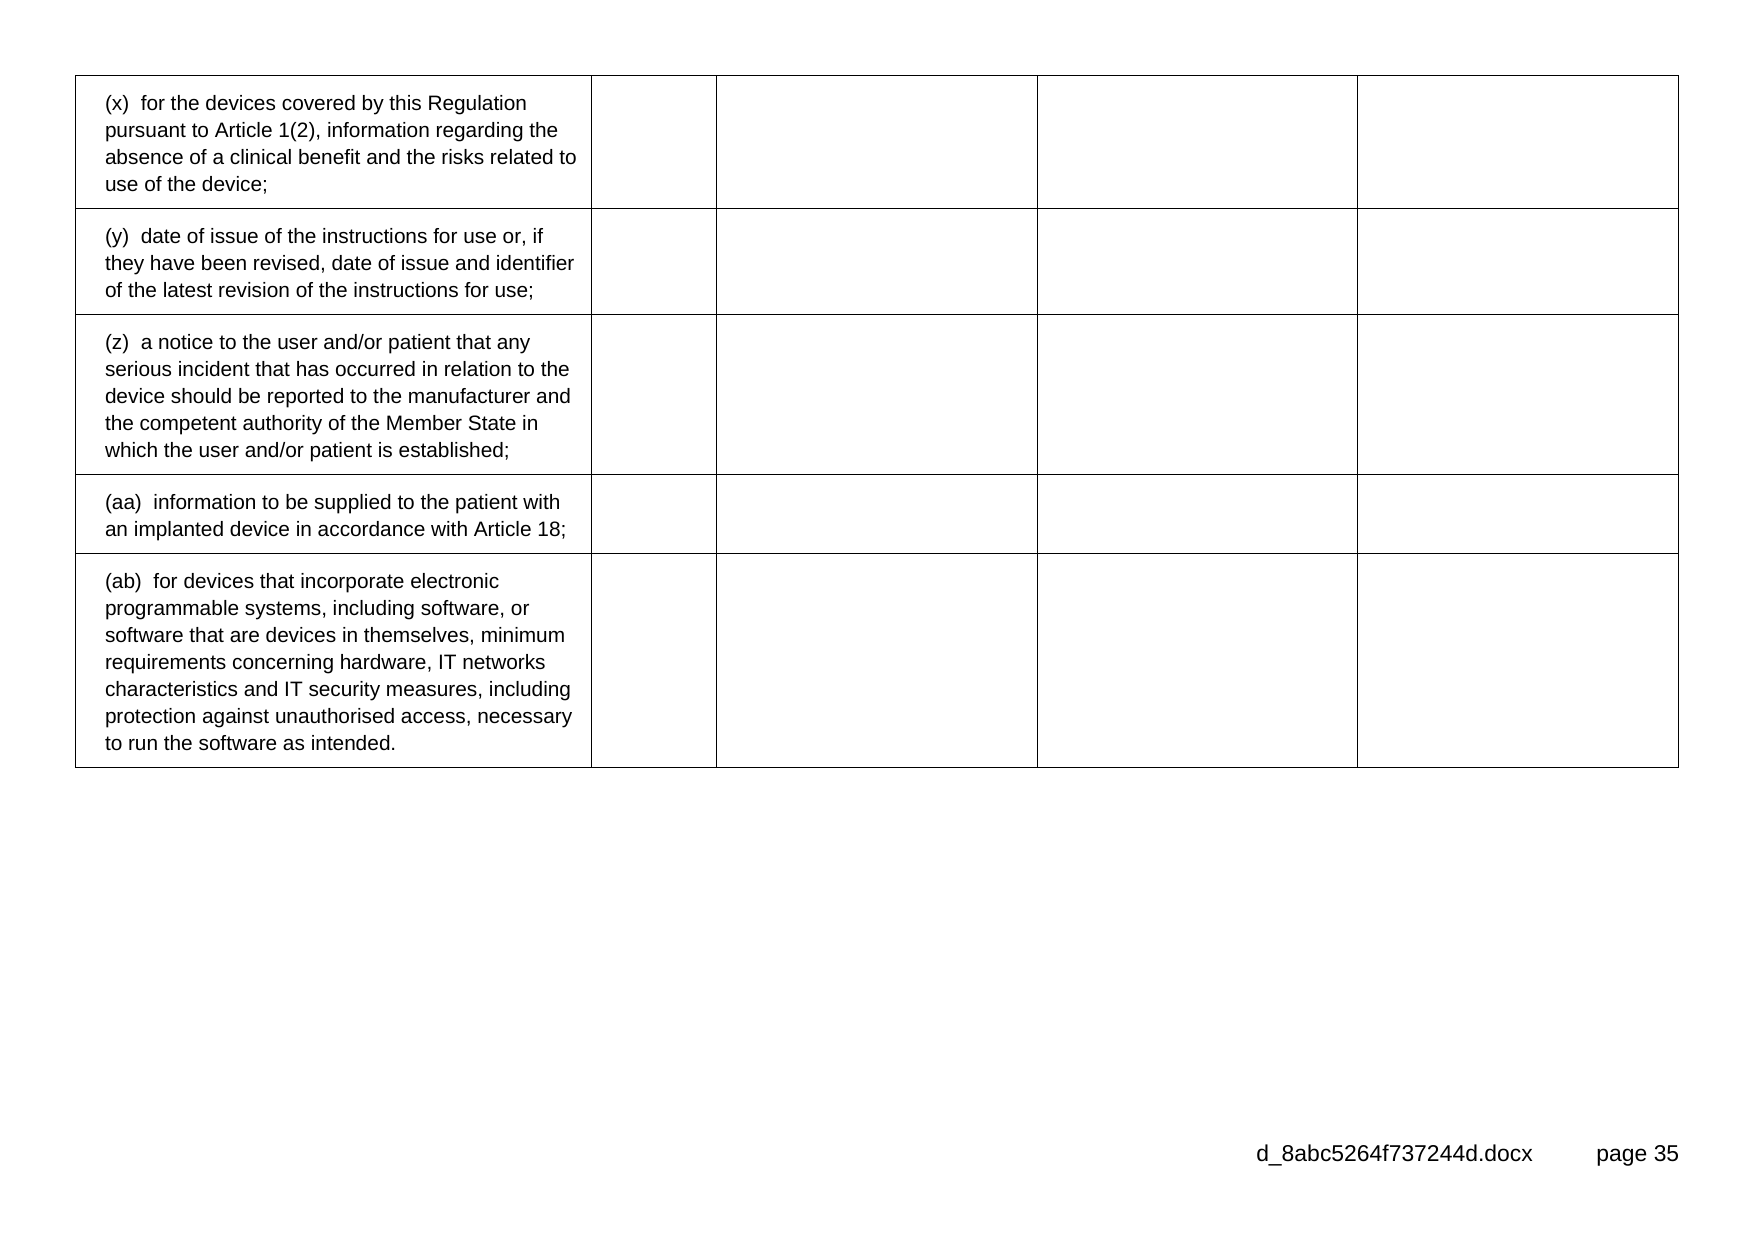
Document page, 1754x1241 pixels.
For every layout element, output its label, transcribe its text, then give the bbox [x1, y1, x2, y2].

table_cell [592, 315, 716, 474]
table_cell (aa) information to be supplied to the patient with an implanted device in accordance with Article 18; [76, 475, 591, 552]
table_cell [592, 475, 716, 552]
table_cell [1358, 475, 1678, 552]
table_cell [1358, 209, 1678, 314]
table_cell (x) for the devices covered by this Regulation pursuant to Article 1(2), information regarding the absence of a clinical benefit and the risks related to use of the device; [76, 76, 591, 208]
table_cell (y) date of issue of the instructions for use or, if they have been revised, date of issue and identifier of the latest revision of the instructions for use; [76, 209, 591, 314]
table_cell [717, 209, 1037, 314]
table_cell [592, 209, 716, 314]
table_cell [717, 315, 1037, 474]
table_cell [1038, 475, 1357, 552]
table_cell [1358, 76, 1678, 208]
table_cell [1038, 554, 1357, 767]
table_cell (z) a notice to the user and/or patient that any serious incident that has occurred in relation to the device should be reported to the manufacturer and the competent authority of the Member State in which the user and/or patient is established; [76, 315, 591, 474]
table_cell [1358, 554, 1678, 767]
table_cell (ab) for devices that incorporate electronic programmable systems, including software, or software that are devices in themselves, minimum requirements concerning hardware, IT networks characteristics and IT security measures, including protection against unauthorised access, necessary to run the software as intended. [76, 554, 591, 767]
table_cell [1038, 315, 1357, 474]
table_cell [717, 554, 1037, 767]
table_cell [1358, 315, 1678, 474]
table_cell [1038, 209, 1357, 314]
table_cell [592, 76, 716, 208]
table_cell [717, 76, 1037, 208]
table_cell [592, 554, 716, 767]
table_cell [717, 475, 1037, 552]
table_cell [1038, 76, 1357, 208]
